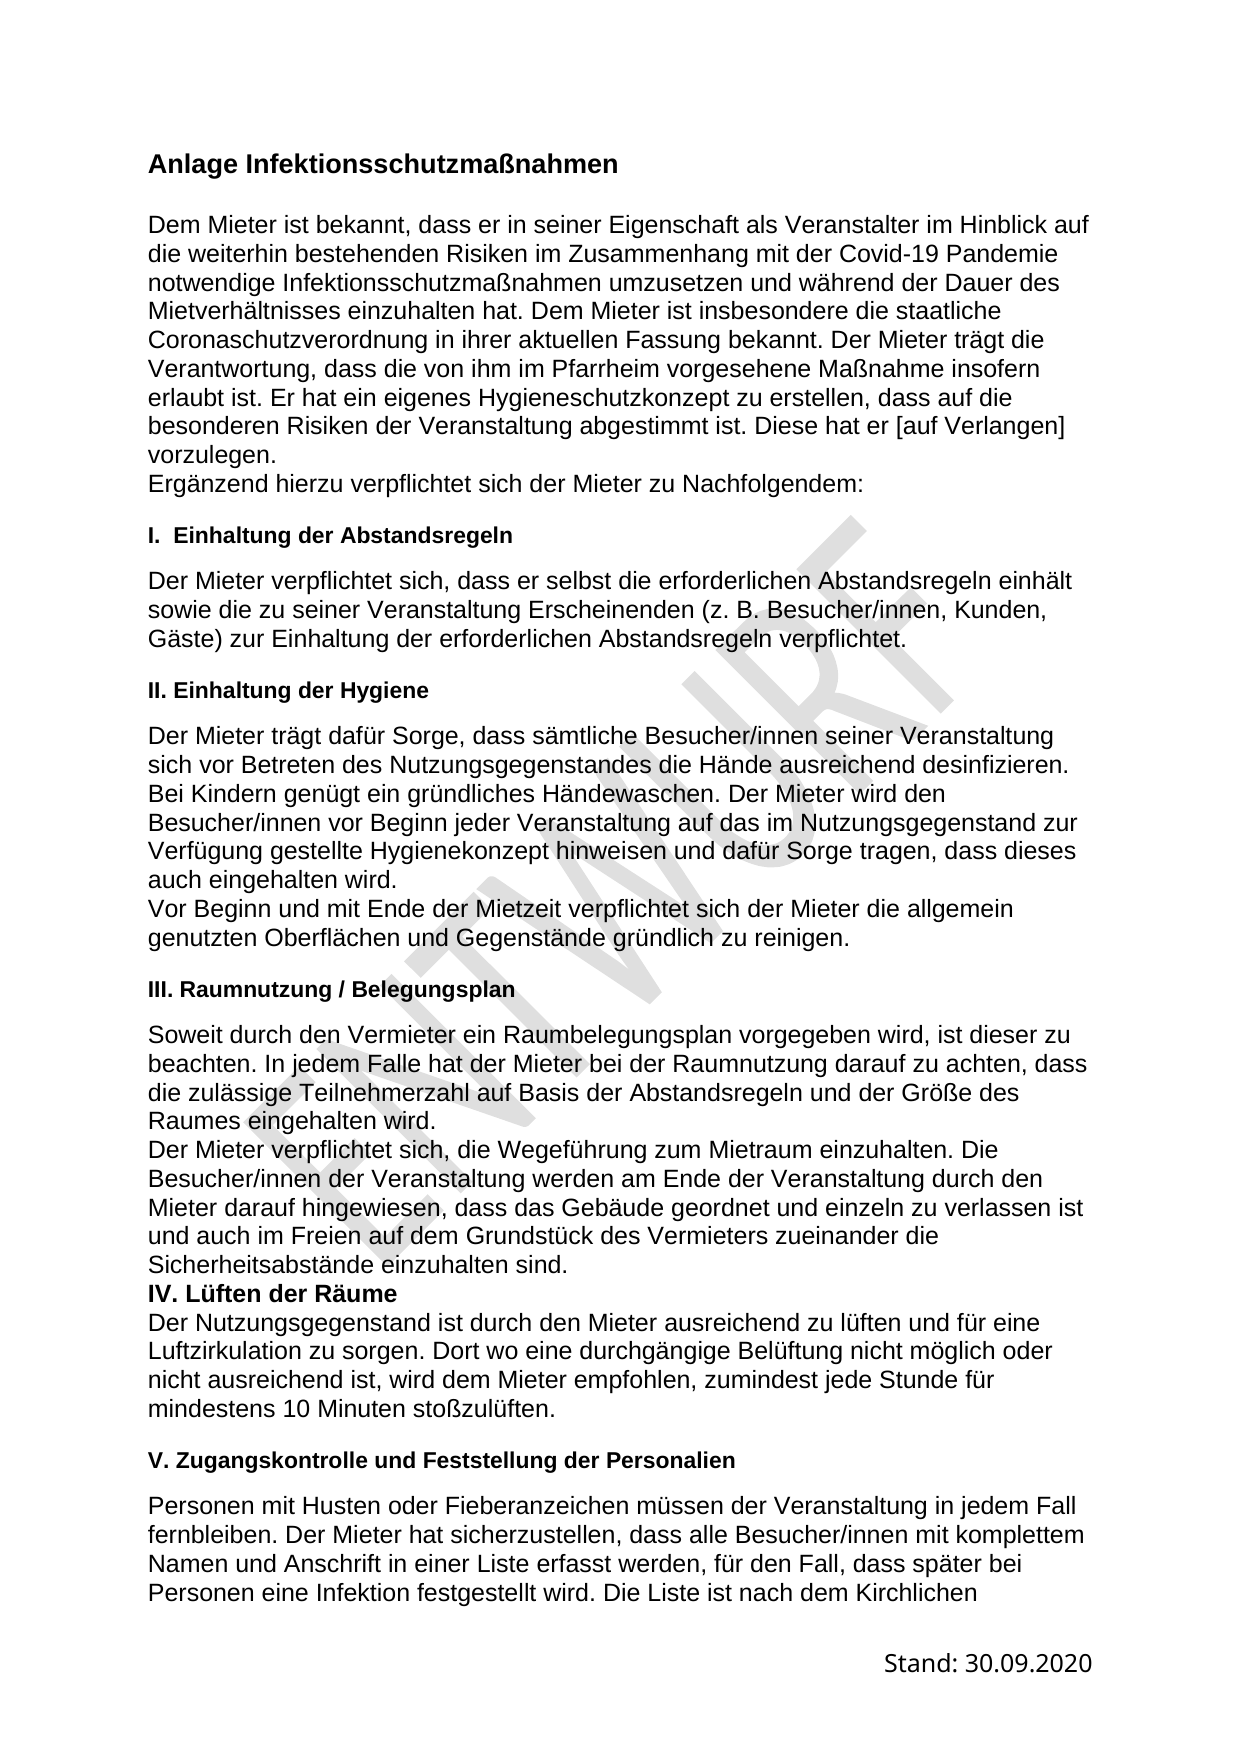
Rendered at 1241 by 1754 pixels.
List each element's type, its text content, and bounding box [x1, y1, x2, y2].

text Dem Mieter ist bekannt, dass er in seiner Eigenschaft als Veranstalter im Hinblick auf die weiterhin bestehenden Risiken im Zusammenhang mit der Covid-19 Pandemie notwendige Infektionsschutzmaßnahmen umzusetzen und während der Dauer des Mietverhältnisses einzuhalten hat. Dem Mieter ist insbesondere die staatliche Coronaschutzverordnung in ihrer aktuellen Fassung bekannt. Der Mieter trägt die Verantwortung, dass die von ihm im Pfarrheim vorgesehene Maßnahme insofern erlaubt ist. Er hat ein eigenes Hygieneschutzkonzept zu erstellen, dass auf die besonderen Risiken der Veranstaltung abgestimmt ist. Diese hat er [auf Verlangen] vorzulegen. [148, 210, 1093, 469]
text Der Nutzungsgegenstand ist durch den Mieter ausreichend zu lüften und für eine Luftzirkulation zu sorgen. Dort wo eine durchgängige Belüftung nicht möglich oder nicht ausreichend ist, wird dem Mieter empfohlen, zumindest jede Stunde für mindestens 10 Minuten stoßzulüften. [148, 1308, 1093, 1423]
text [148, 1491, 1093, 1606]
text Der Mieter trägt dafür Sorge, dass sämtliche Besucher/innen seiner Veranstaltung sich vor Betreten des Nutzungsgegenstandes die Hände ausreichend desinfizieren. Bei Kindern genügt ein gründliches Händewaschen. Der Mieter wird den Besucher/innen vor Beginn jeder Veranstaltung auf das im Nutzungsgegenstand zur Verfügung gestellte Hygienekonzept hinweisen und dafür Sorge tragen, dass dieses auch eingehalten wird. [148, 721, 1093, 894]
text Soweit durch den Vermieter ein Raumbelegungsplan vorgegeben wird, ist dieser zu beachten. In jedem Falle hat der Mieter bei der Raumnutzung darauf zu achten, dass die zulässige Teilnehmerzahl auf Basis der Abstandsregeln und der Größe des Raumes eingehalten wird. [148, 1020, 1093, 1135]
subtitle Anlage Infektionsschutzmaßnahmen [148, 148, 1093, 179]
text III. Raumnutzung / Belegungsplan [148, 967, 1078, 1004]
text V. Zugangskontrolle und Feststellung der Personalien [148, 1438, 1078, 1476]
text Vor Beginn und mit Ende der Mietzeit verpflichtet sich der Mieter die allgemein genutzten Oberflächen und Gegenstände gründlich zu reinigen. [148, 894, 1093, 951]
text II. Einhaltung der Hygiene [148, 668, 1078, 706]
text Der Mieter verpflichtet sich, dass er selbst die erforderlichen Abstandsregeln einhält sowie die zu seiner Veranstaltung Erscheinenden (z. B. Besucher/innen, Kunden, Gäste) zur Einhaltung der erforderlichen Abstandsregeln verpflichtet. [148, 566, 1093, 653]
text Der Mieter verpflichtet sich, die Wegeführung zum Mietraum einzuhalten. Die Besucher/innen der Veranstaltung werden am Ende der Veranstaltung durch den Mieter darauf hingewiesen, dass das Gebäude geordnet und einzeln zu verlassen ist und auch im Freien auf dem Grundstück des Vermieters zueinander die Sicherheitsabstände einzuhalten sind. [148, 1135, 1093, 1279]
text I. Einhaltung der Abstandsregeln [148, 513, 1078, 551]
text Ergänzend hierzu verpflichtet sich der Mieter zu Nachfolgendem: [148, 469, 1093, 498]
text IV. Lüften der Räume [148, 1279, 1093, 1308]
